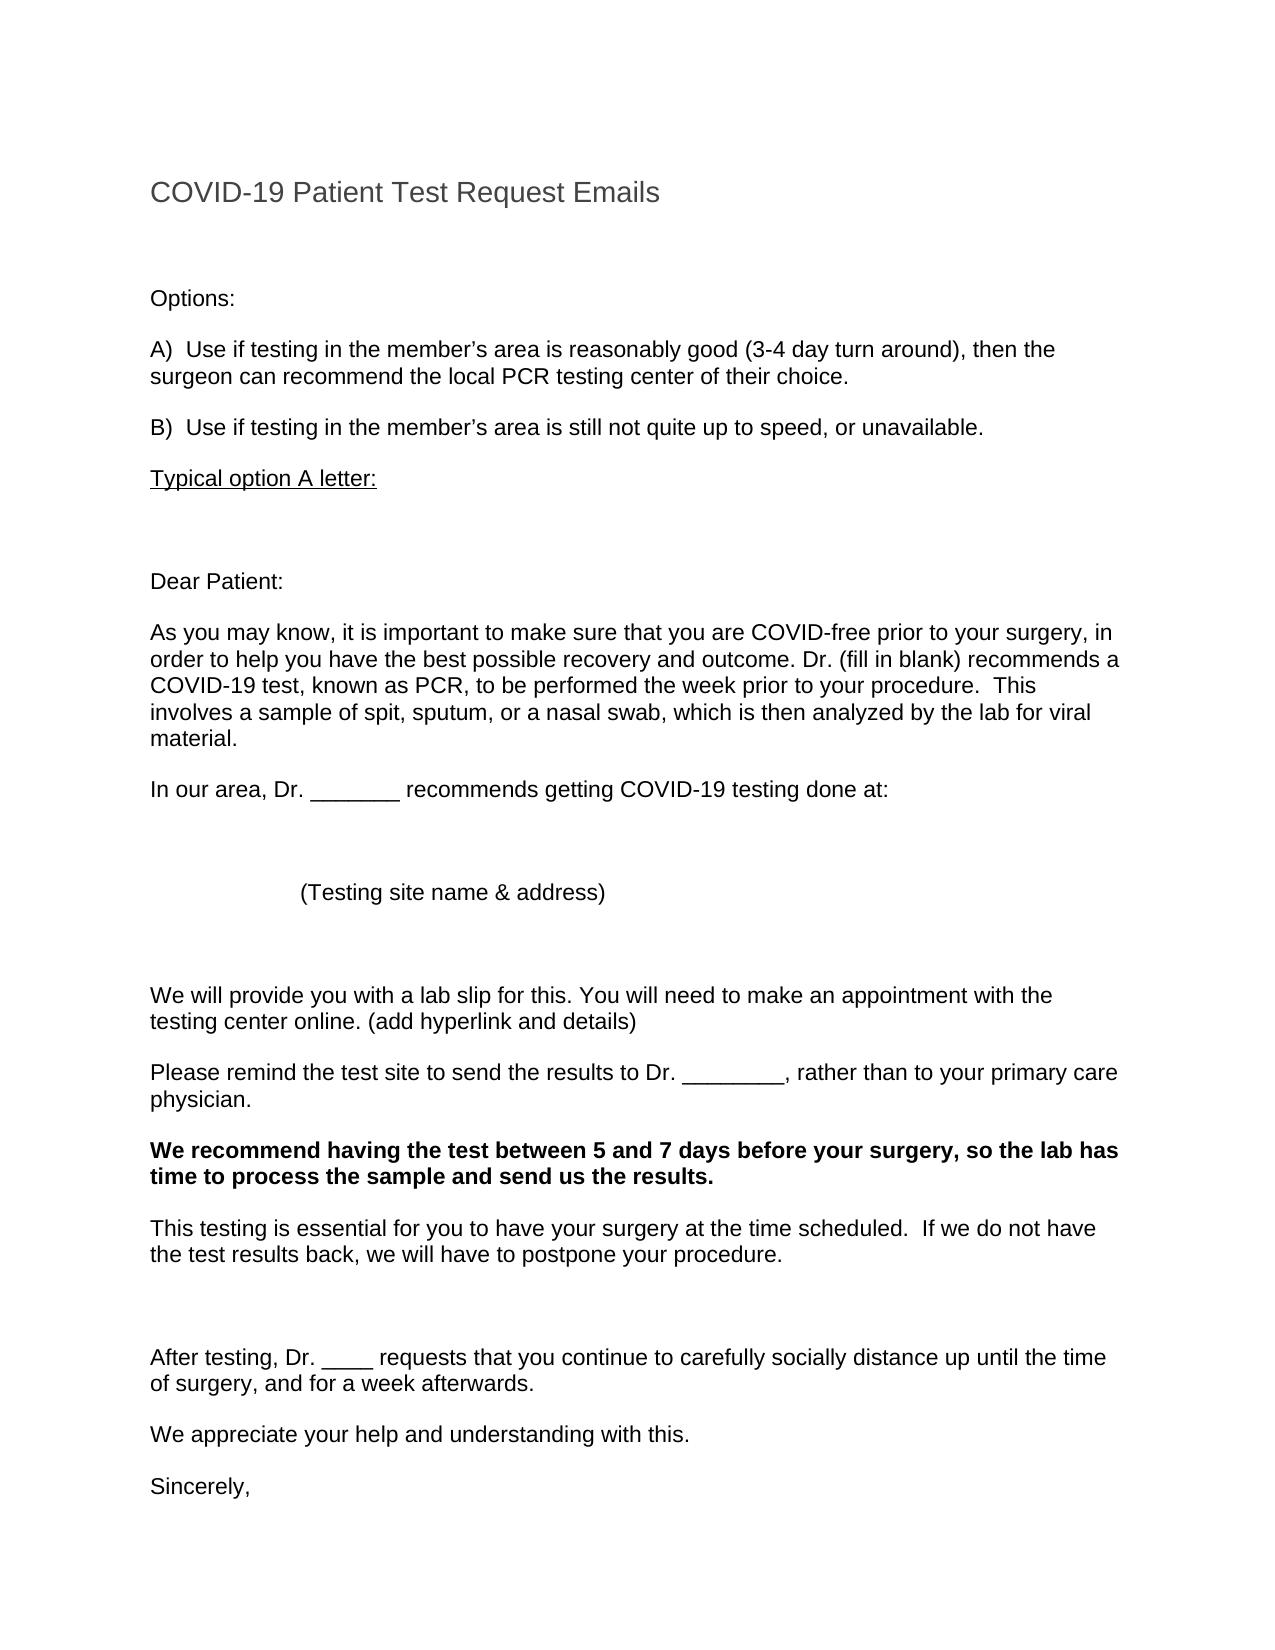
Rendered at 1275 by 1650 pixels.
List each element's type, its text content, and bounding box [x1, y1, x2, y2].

text We recommend having the test between 5 and 7 days before your surgery, so the lab has time to process the sample and send us the results. [150, 1137, 1125, 1190]
text A) Use if testing in the member’s area is reasonably good (3-4 day turn around), then the surgeon can recommend the local PCR testing center of their choice. [150, 336, 1125, 389]
text Typical option A letter: [150, 465, 1125, 492]
subtitle COVID-19 Patient Test Request Emails [150, 175, 1125, 208]
text As you may know, it is important to make sure that you are COVID-free prior to your surgery, in order to help you have the best possible recovery and outcome. Dr. (fill in blank) recommends a COVID-19 test, known as PCR, to be performed the week prior to your procedure. This involves a sample of spit, sputum, or a nasal swab, which is then analyzed by the lab for viral material. [150, 619, 1125, 751]
text In our area, Dr. _______ recommends getting COVID-19 testing done at: [150, 776, 1125, 802]
text Please remind the test site to send the results to Dr. ________, rather than to your primary care physician. [150, 1059, 1125, 1112]
text Dear Patient: [150, 568, 1125, 594]
text B) Use if testing in the member’s area is still not quite up to speed, or unavailable. [150, 414, 1125, 440]
text We will provide you with a lab slip for this. You will need to make an appointment with the testing center online. (add hyperlink and details) [150, 982, 1125, 1034]
text After testing, Dr. ____ requests that you continue to carefully socially distance up until the time of surgery, and for a week afterwards. [150, 1344, 1125, 1396]
text Options: [150, 285, 1125, 311]
text This testing is essential for you to have your surgery at the time scheduled. If we do not have the test results back, we will have to postpone your procedure. [150, 1215, 1125, 1267]
text Sincerely, [150, 1473, 1125, 1499]
text We appreciate your help and understanding with this. [150, 1421, 1125, 1448]
text (Testing site name & address) [150, 879, 1125, 905]
